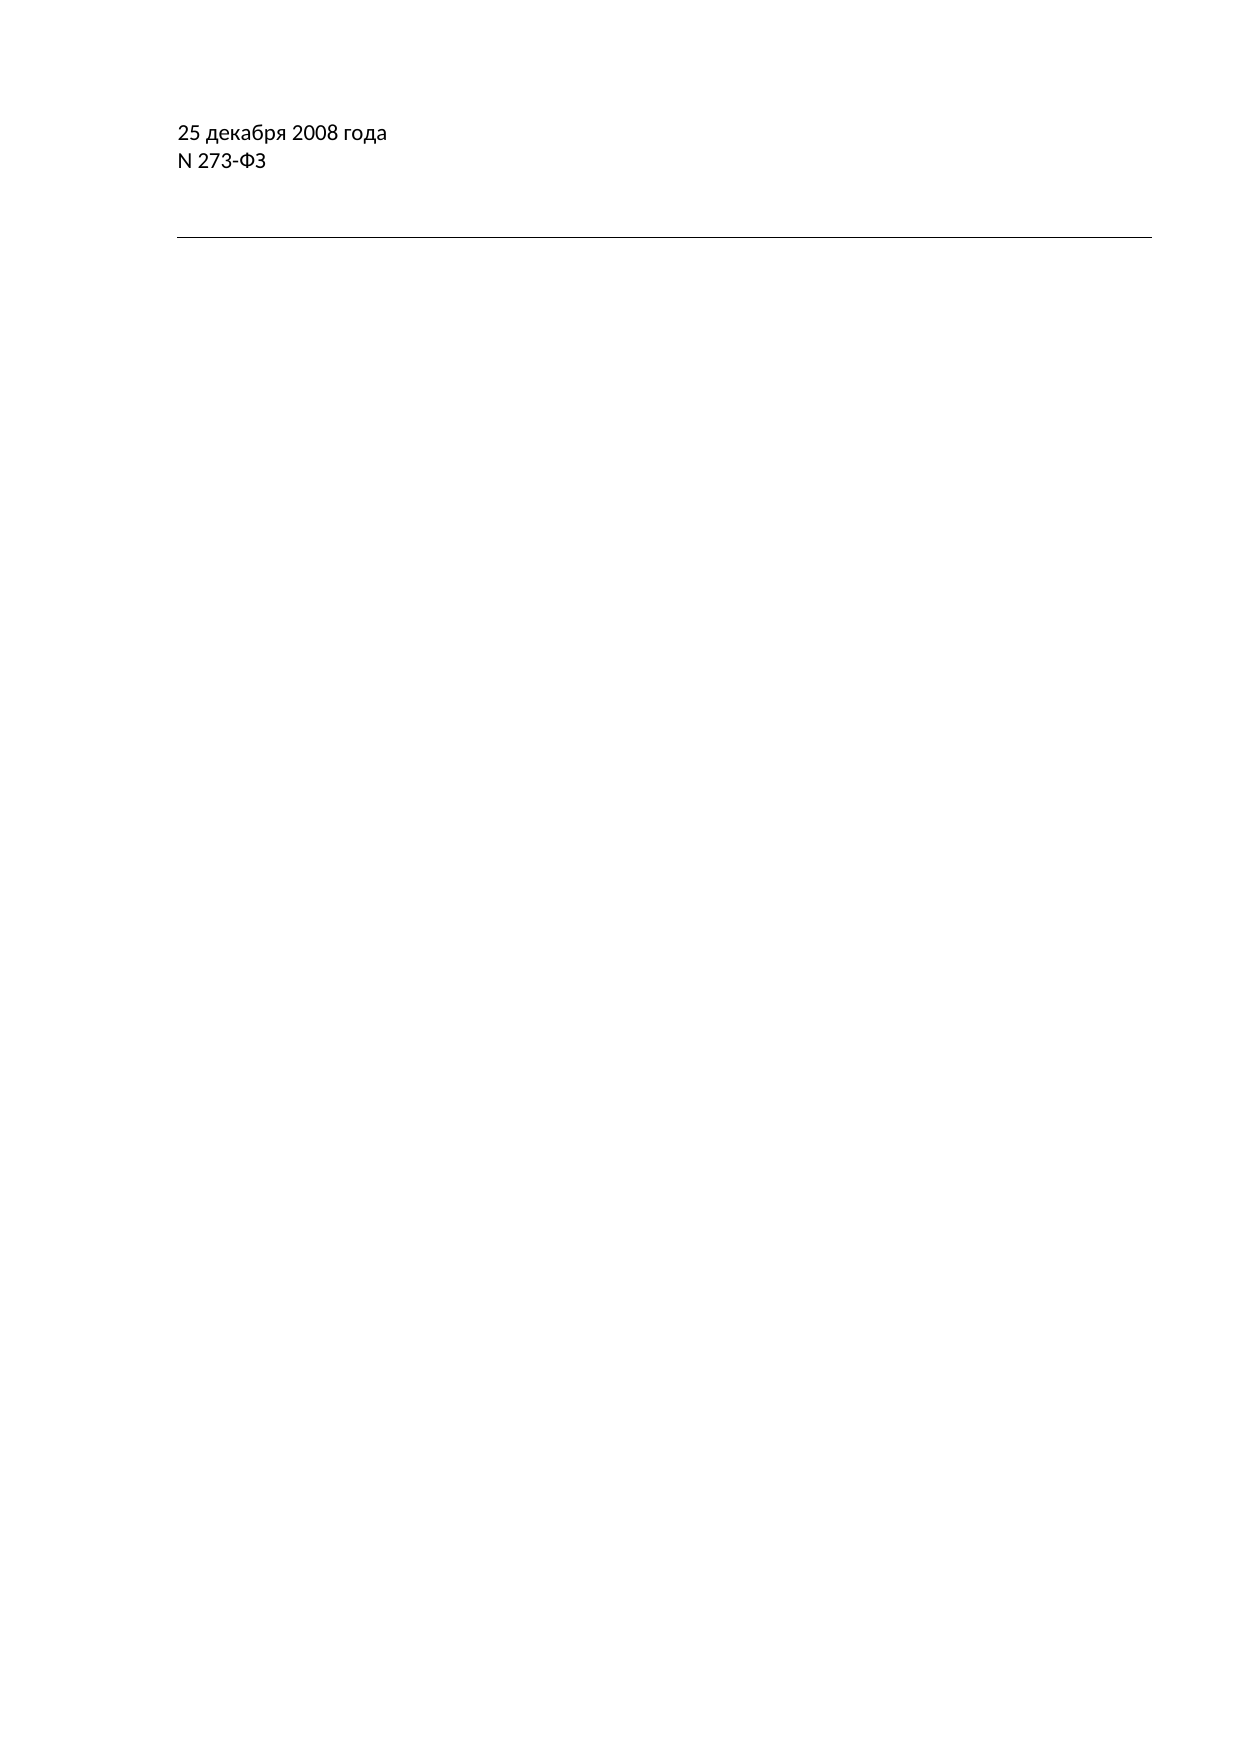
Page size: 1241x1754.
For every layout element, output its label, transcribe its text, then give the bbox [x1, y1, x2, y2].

text N 273-ФЗ [177, 146, 1152, 174]
text 25 декабря 2008 года [177, 118, 1152, 146]
